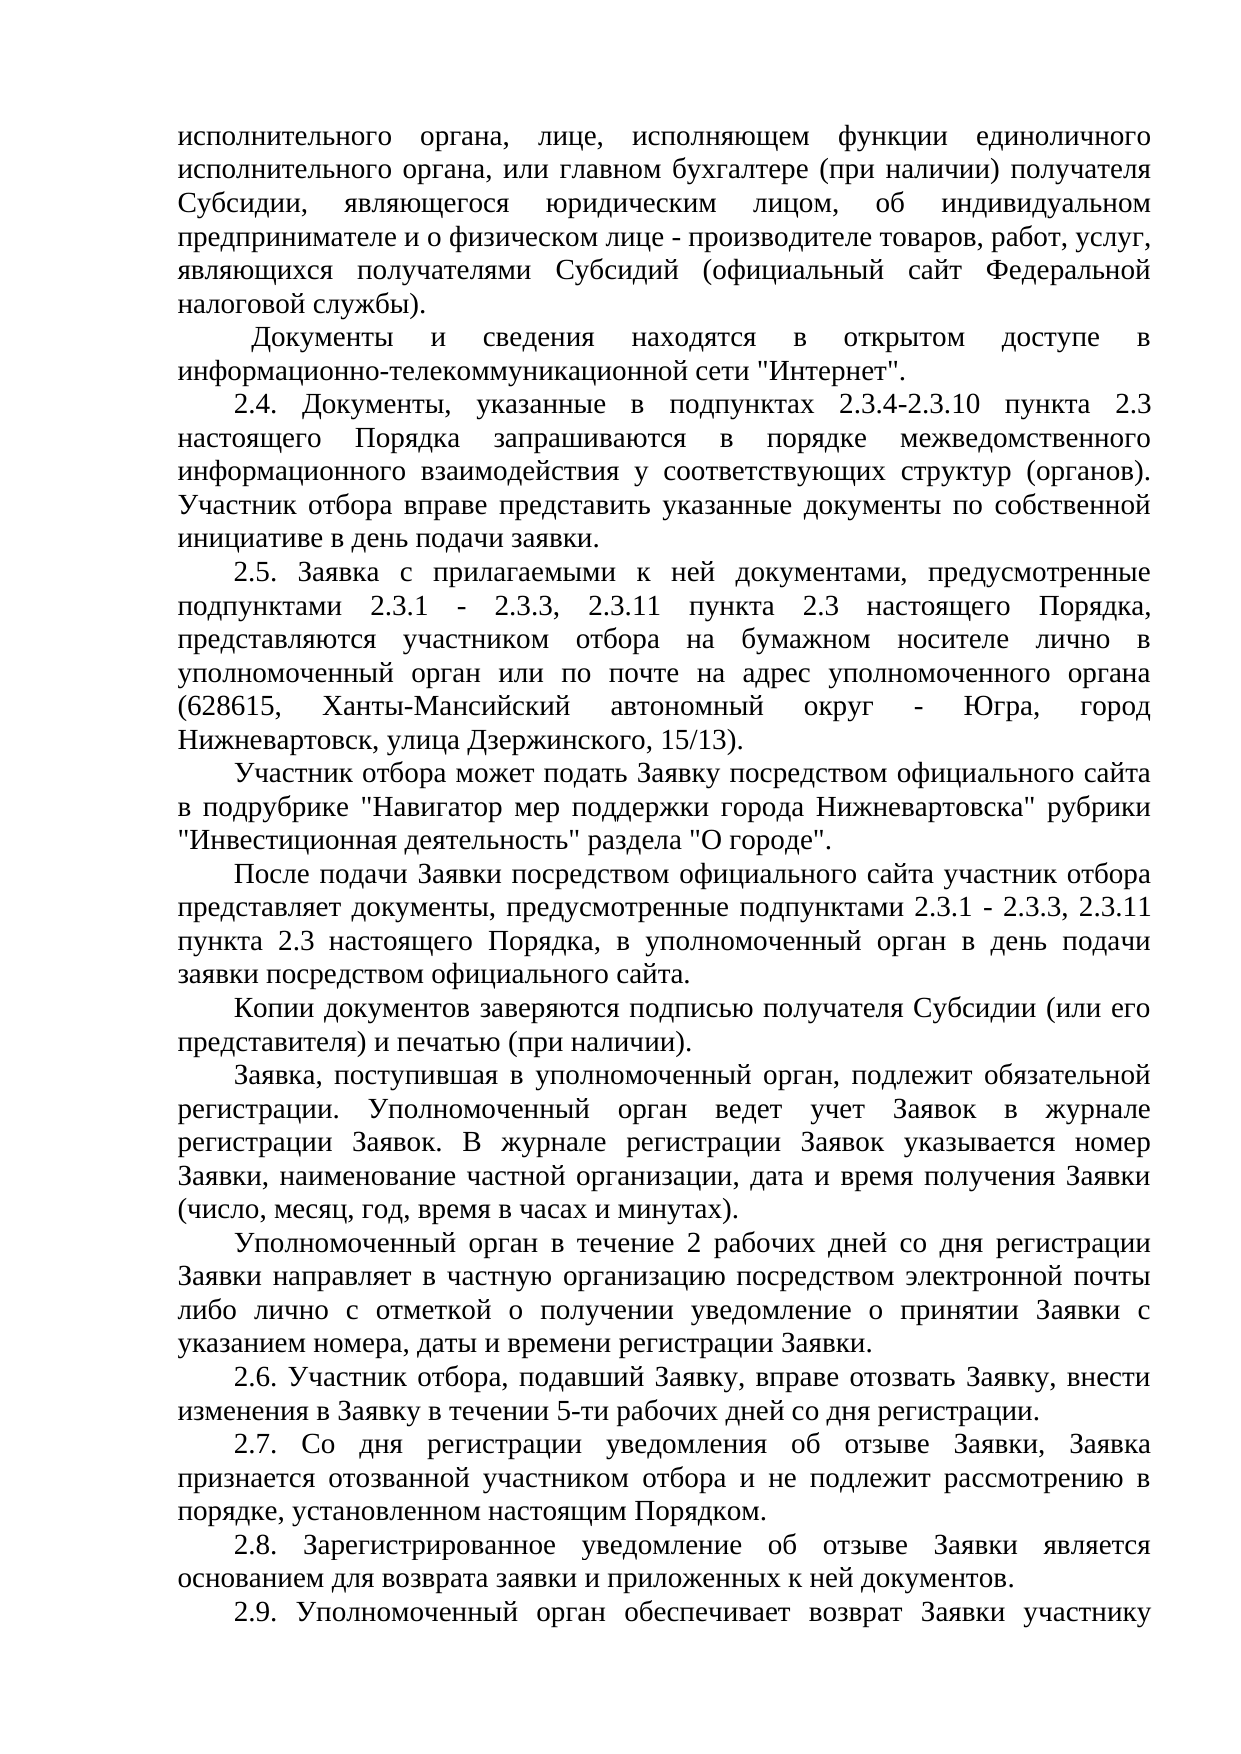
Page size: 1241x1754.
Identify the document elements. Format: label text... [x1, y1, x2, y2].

text 2.8. Зарегистрированное уведомление об отзыве Заявки является основанием для возврата заявки и приложенных к ней документов. [177, 1527, 1152, 1594]
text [177, 118, 1152, 319]
text 2.6. Участник отбора, подавший Заявку, вправе отозвать Заявку, внести изменения в Заявку в течении 5-ти рабочих дней со дня регистрации. [177, 1359, 1152, 1426]
text 2.5. Заявка с прилагаемыми к ней документами, предусмотренные подпунктами 2.3.1 - 2.3.3, 2.3.11 пункта 2.3 настоящего Порядка, представляются участником отбора на бумажном носителе лично в уполномоченный орган или по почте на адрес уполномоченного органа (628615, Ханты-Мансийский автономный округ - Югра, город Нижневартовск, улица Дзержинского, 15/13). [177, 554, 1152, 755]
text Заявка, поступившая в уполномоченный орган, подлежит обязательной регистрации. Уполномоченный орган ведет учет Заявок в журнале регистрации Заявок. В журнале регистрации Заявок указывается номер Заявки, наименование частной организации, дата и время получения Заявки (число, месяц, год, время в часах и минутах). [177, 1057, 1152, 1225]
text 2.4. Документы, указанные в подпунктах 2.3.4-2.3.10 пункта 2.3 настоящего Порядка запрашиваются в порядке межведомственного информационного взаимодействия у соответствующих структур (органов). Участник отбора вправе представить указанные документы по собственной инициативе в день подачи заявки. [177, 386, 1152, 554]
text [177, 1594, 1152, 1627]
text Копии документов заверяются подписью получателя Субсидии (или его представителя) и печатью (при наличии). [177, 990, 1152, 1057]
text Документы и сведения находятся в открытом доступе в информационно-телекоммуникационной сети "Интернет". [177, 319, 1152, 386]
text Уполномоченный орган в течение 2 рабочих дней со дня регистрации Заявки направляет в частную организацию посредством электронной почты либо лично с отметкой о получении уведомление о принятии Заявки с указанием номера, даты и времени регистрации Заявки. [177, 1225, 1152, 1359]
text Участник отбора может подать Заявку посредством официального сайта в подрубрике "Навигатор мер поддержки города Нижневартовска" рубрики "Инвестиционная деятельность" раздела "О городе". [177, 755, 1152, 856]
text После подачи Заявки посредством официального сайта участник отбора представляет документы, предусмотренные подпунктами 2.3.1 - 2.3.3, 2.3.11 пункта 2.3 настоящего Порядка, в уполномоченный орган в день подачи заявки посредством официального сайта. [177, 856, 1152, 990]
text 2.7. Со дня регистрации уведомления об отзыве Заявки, Заявка признается отозванной участником отбора и не подлежит рассмотрению в порядке, установленном настоящим Порядком. [177, 1426, 1152, 1527]
